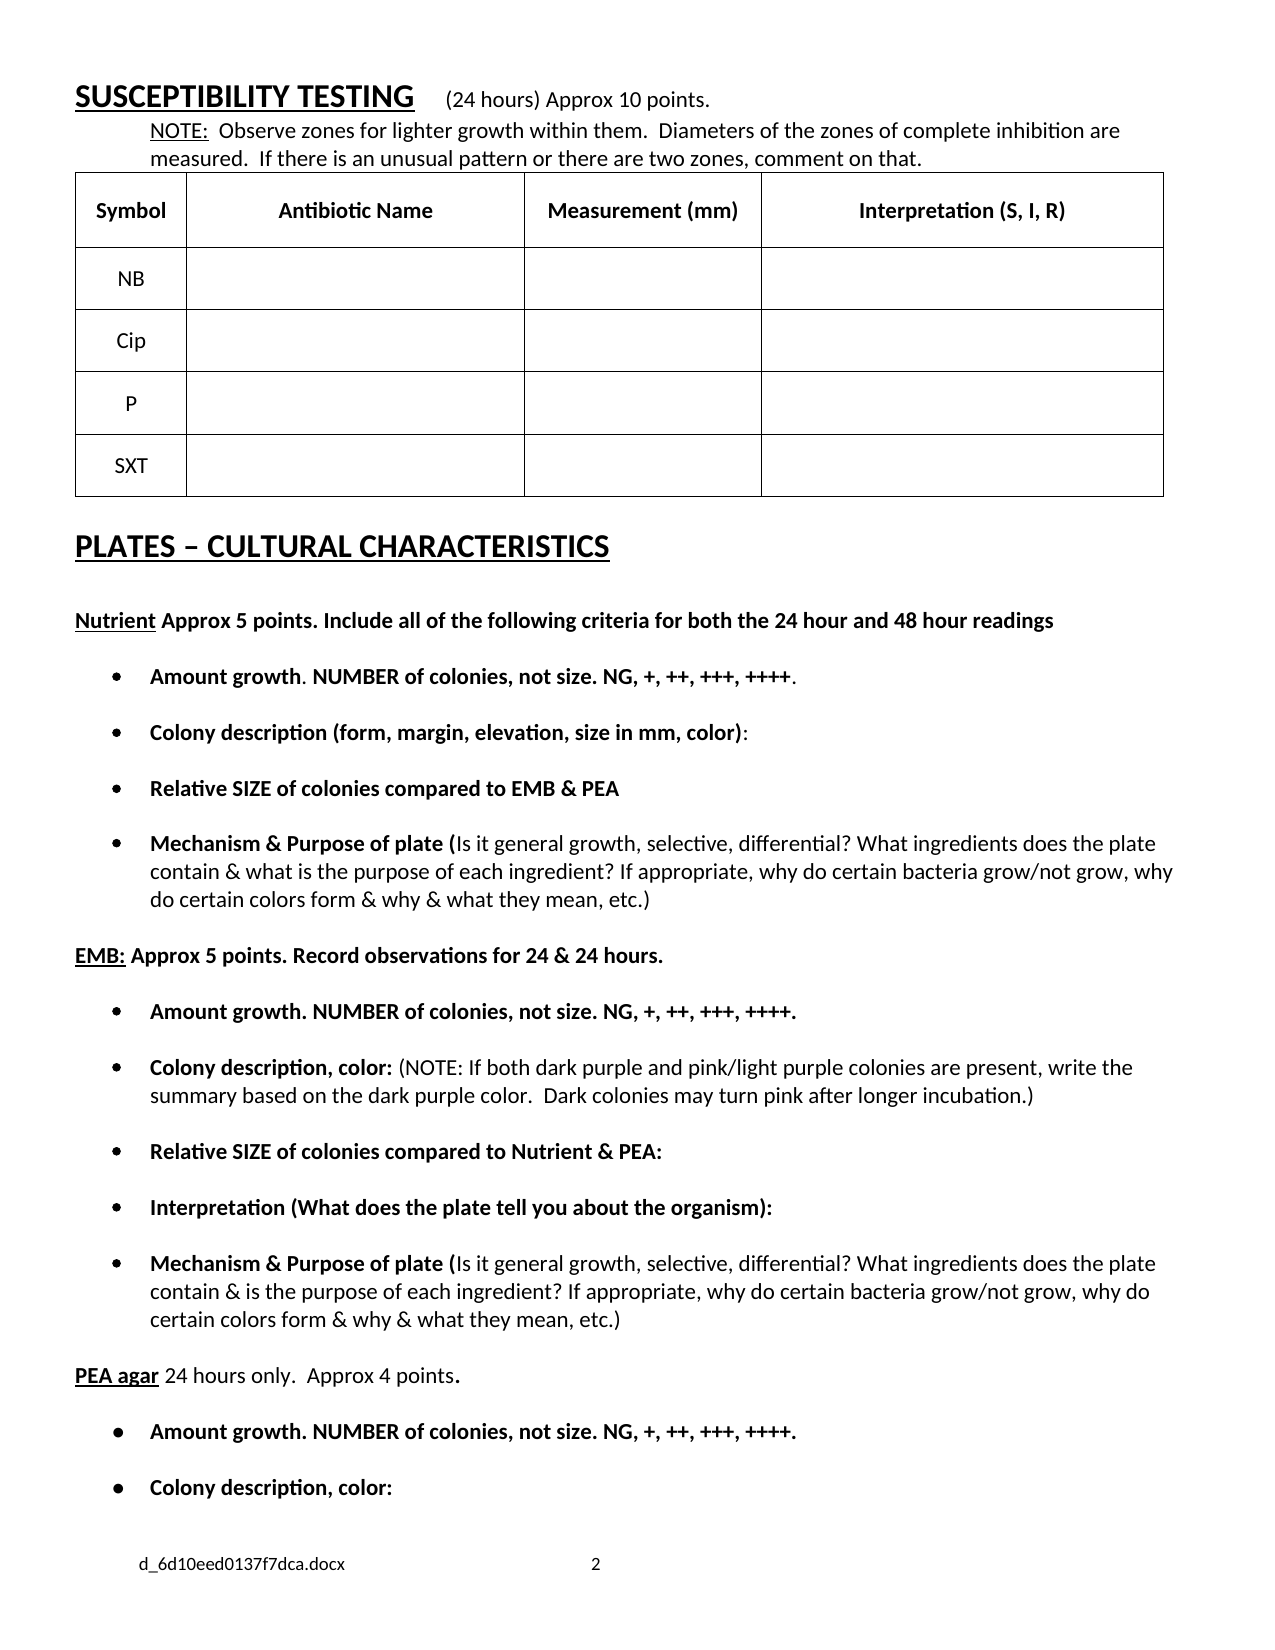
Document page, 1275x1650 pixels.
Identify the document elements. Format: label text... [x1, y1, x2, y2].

table_cell [762, 435, 1163, 496]
table_cell Cip [76, 310, 186, 371]
list Amount growth. NUMBER of colonies, not size. NG, +, ++, +++, ++++. [112, 662, 1200, 690]
table_cell NB [76, 248, 186, 309]
text SUSCEPTIBILITY TESTING (24 hours) Approx 10 points. [75, 75, 1200, 116]
text NOTE: Observe zones for lighter growth within them. Diameters of the zones of complete inhibition are measured. If there is an unusual pattern or there are two zones, comment on that. [150, 116, 1200, 172]
table_header Antibiotic Name [187, 173, 524, 247]
table_header Interpretation (S, I, R) [762, 173, 1163, 247]
table_cell [762, 310, 1163, 371]
table_cell [525, 435, 761, 496]
table_cell [187, 248, 524, 309]
table_header Symbol [76, 173, 186, 247]
text EMB: Approx 5 points. Record observations for 24 & 24 hours. [75, 941, 1200, 969]
list Relative SIZE of colonies compared to Nutrient & PEA: [112, 1137, 1200, 1165]
table_cell [525, 310, 761, 371]
table_cell [187, 372, 524, 433]
table_cell P [76, 372, 186, 433]
list Colony description, color: (NOTE: If both dark purple and pink/light purple colonies are present, write the summary based on the dark purple color. Dark colonies may turn pink after longer incubation.) [112, 1053, 1200, 1109]
list Colony description (form, margin, elevation, size in mm, color): [112, 718, 1200, 746]
table_cell SXT [76, 435, 186, 496]
table_header Measurement (mm) [525, 173, 761, 247]
list Mechanism & Purpose of plate (Is it general growth, selective, differential? What ingredients does the plate contain & is the purpose of each ingredient? If appropriate, why do certain bacteria grow/not grow, why do certain colors form & why & what they mean, etc.) [112, 1249, 1200, 1333]
list Interpretation (What does the plate tell you about the organism): [112, 1193, 1200, 1221]
text • Colony description, color: [112, 1473, 1200, 1501]
list Amount growth. NUMBER of colonies, not size. NG, +, ++, +++, ++++. [112, 997, 1200, 1025]
text PLATES – CULTURAL CHARACTERISTICS [75, 525, 1200, 566]
table_cell [762, 372, 1163, 433]
table_cell [762, 248, 1163, 309]
text • Amount growth. NUMBER of colonies, not size. NG, +, ++, +++, ++++. [112, 1417, 1200, 1445]
table_cell [525, 372, 761, 433]
text Nutrient Approx 5 points. Include all of the following criteria for both the 24 hour and 48 hour readings [75, 606, 1200, 634]
table_cell [187, 435, 524, 496]
text PEA agar 24 hours only. Approx 4 points. [75, 1361, 1200, 1389]
table_cell [525, 248, 761, 309]
list Mechanism & Purpose of plate (Is it general growth, selective, differential? What ingredients does the plate contain & what is the purpose of each ingredient? If appropriate, why do certain bacteria grow/not grow, why do certain colors form & why & what they mean, etc.) [112, 829, 1200, 913]
table_cell [187, 310, 524, 371]
list Relative SIZE of colonies compared to EMB & PEA [112, 774, 1200, 802]
